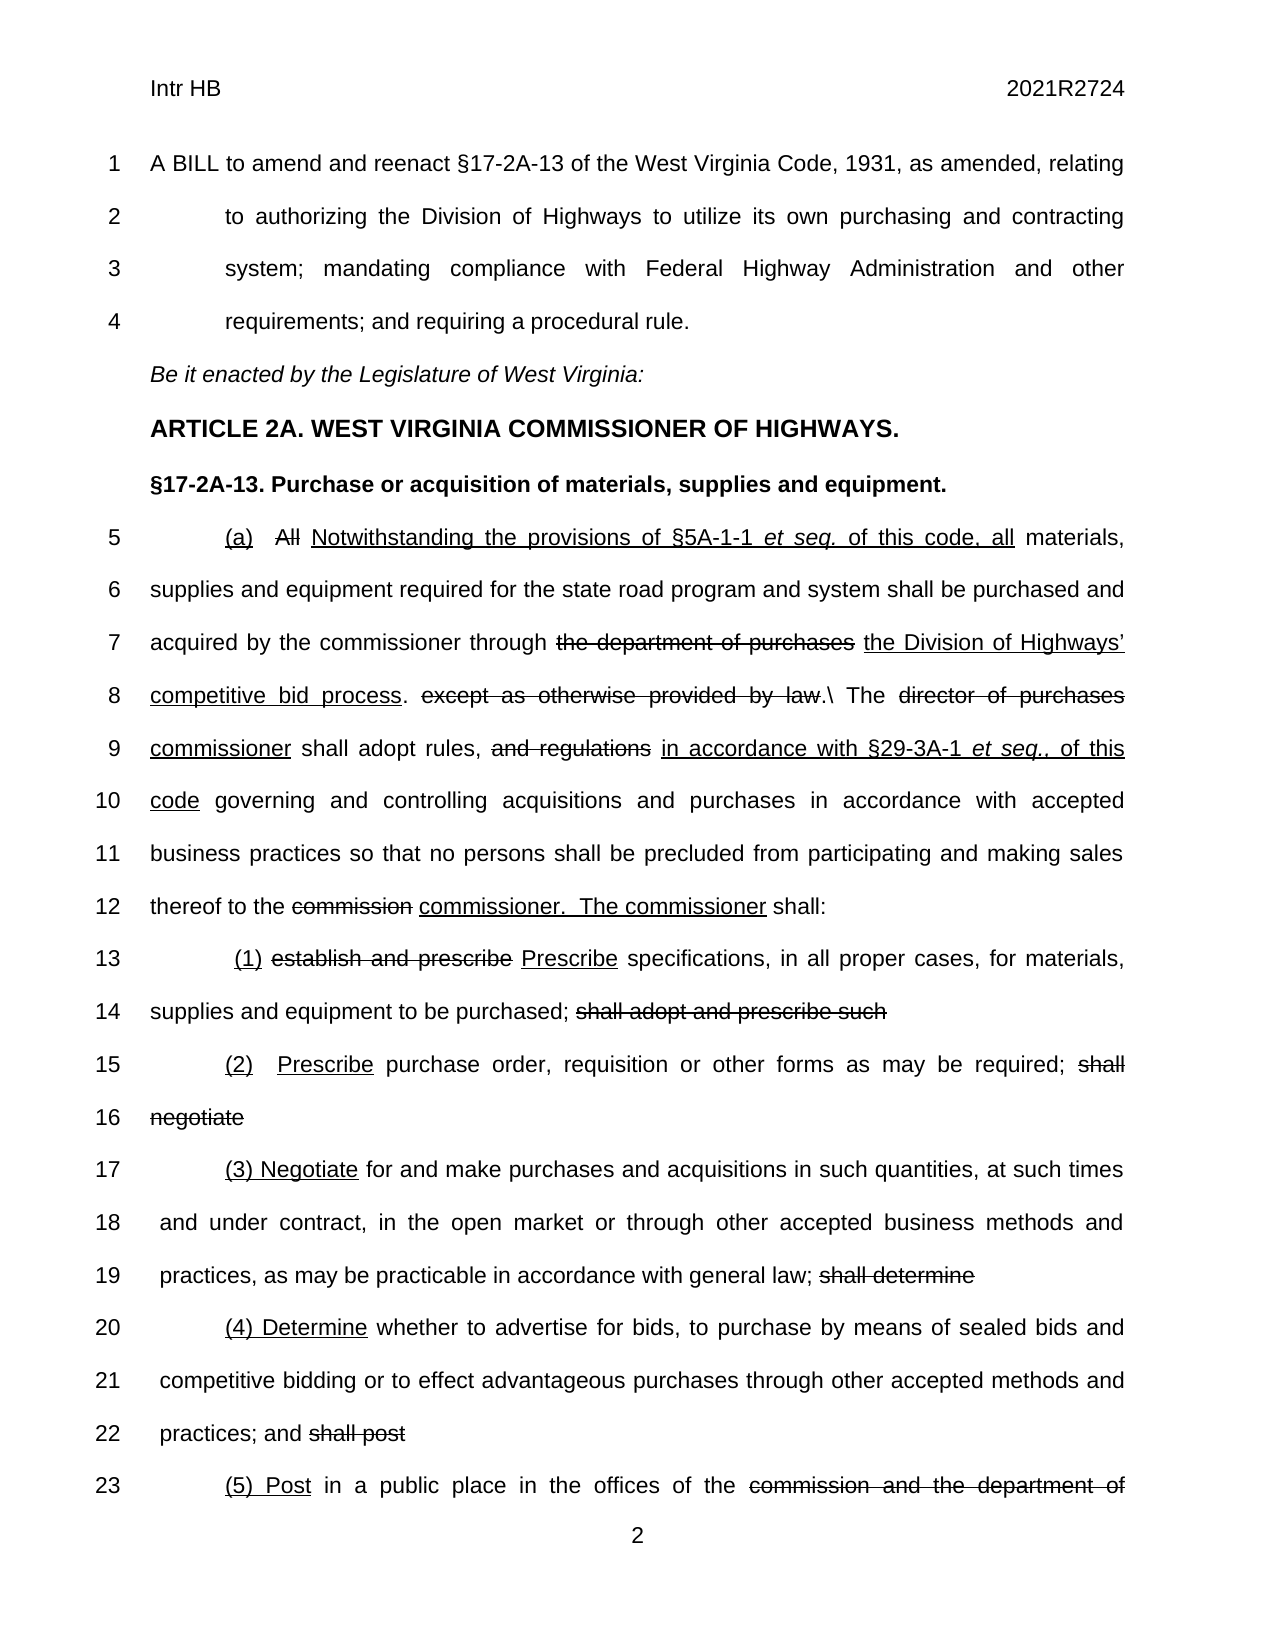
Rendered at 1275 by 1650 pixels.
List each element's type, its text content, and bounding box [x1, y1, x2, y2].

text Be it enacted by the Legislature of West Virginia: [150, 361, 1125, 387]
text (2) Prescribe purchase order, requisition or other forms as may be required; shall negotiate [150, 1051, 1125, 1130]
subtitle §17-2A-13. Purchase or acquisition of materials, supplies and equipment. [150, 471, 1125, 497]
text (3) Negotiate for and make purchases and acquisitions in such quantities, at such times and under contract, in the open market or through other accepted business methods and practices, as may be practicable in accordance with general law; shall determine [159, 1156, 1125, 1288]
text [159, 1472, 1125, 1499]
text (a) All Notwithstanding the provisions of §5A-1-1 et seq. of this code, all materials, supplies and equipment required for the state road program and system shall be purchased and acquired by the commissioner through the department of purchases the Division of Highways’ competitive bid process. except as otherwise provided by law.\ The director of purchases commissioner shall adopt rules, and regulations in accordance with §29-3A-1 et seq., of this code governing and controlling acquisitions and purchases in accordance with accepted business practices so that no persons shall be precluded from participating and making sales thereof to the commission commissioner. The commissioner shall: [150, 524, 1125, 919]
text (4) Determine whether to advertise for bids, to purchase by means of sealed bids and competitive bidding or to effect advantageous purchases through other accepted methods and practices; and shall post [159, 1314, 1125, 1446]
text (1) establish and prescribe Prescribe specifications, in all proper cases, for materials, supplies and equipment to be purchased; shall adopt and prescribe such [150, 945, 1125, 1024]
subtitle ARTICLE 2A. WEST VIRGINIA COMMISSIONER OF HIGHWAYS. [150, 413, 1125, 442]
title A BILL to amend and reenact §17-2A-13 of the West Virginia Code, 1931, as amended, relating to authorizing the Division of Highways to utilize its own purchasing and contracting system; mandating compliance with Federal Highway Administration and other requirements; and requiring a procedural rule. [150, 150, 1125, 334]
